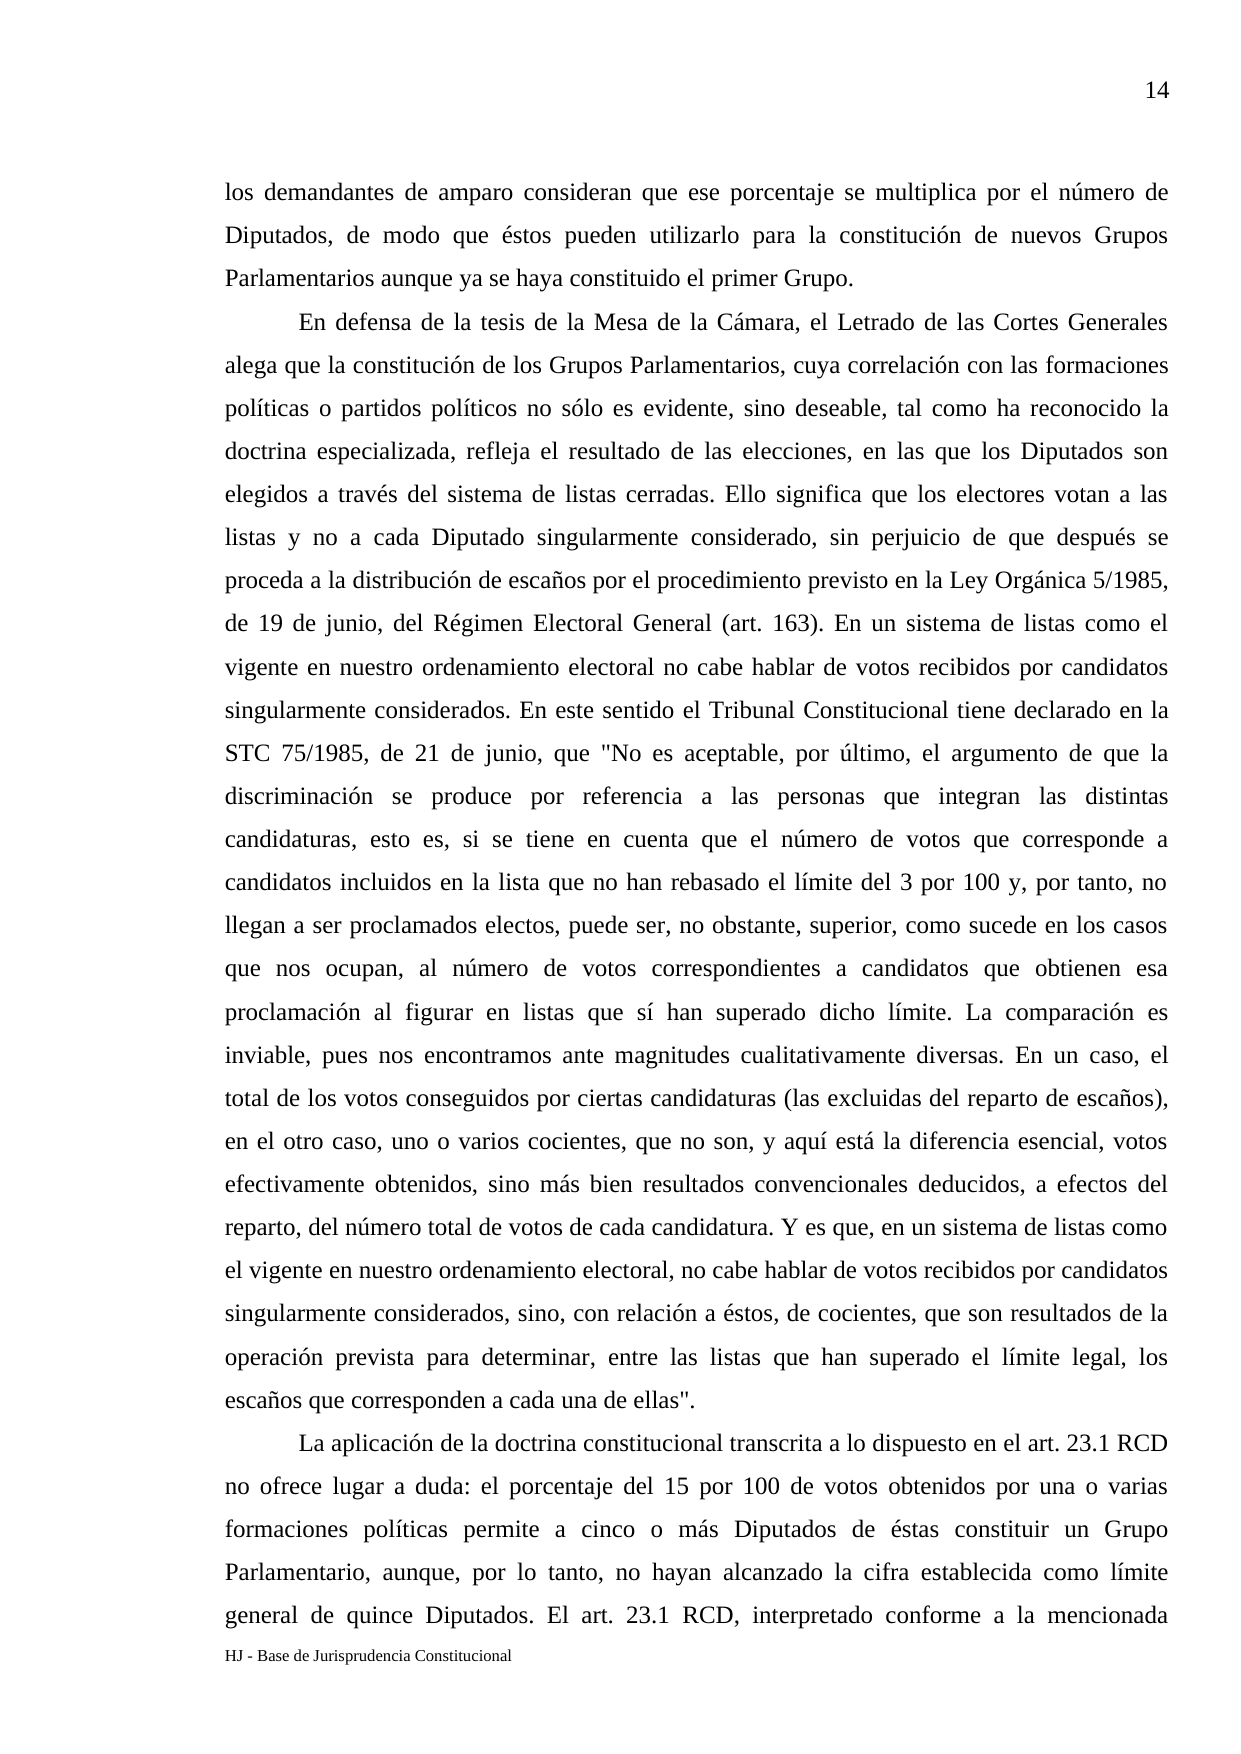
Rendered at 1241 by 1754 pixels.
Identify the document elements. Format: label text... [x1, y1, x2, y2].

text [224, 1428, 1169, 1629]
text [224, 177, 1169, 292]
text En defensa de la tesis de la Mesa de la Cámara, el Letrado de las Cortes Generales alega que la constitución de los Grupos Parlamentarios, cuya correlación con las formaciones políticas o partidos políticos no sólo es evidente, sino deseable, tal como ha reconocido la doctrina especializada, refleja el resultado de las elecciones, en las que los Diputados son elegidos a través del sistema de listas cerradas. Ello significa que los electores votan a las listas y no a cada Diputado singularmente considerado, sin perjuicio de que después se proceda a la distribución de escaños por el procedimiento previsto en la Ley Orgánica 5/1985, de 19 de junio, del Régimen Electoral General (art. 163). En un sistema de listas como el vigente en nuestro ordenamiento electoral no cabe hablar de votos recibidos por candidatos singularmente considerados. En este sentido el Tribunal Constitucional tiene declarado en la STC 75/1985, de 21 de junio, que "No es aceptable, por último, el argumento de que la discriminación se produce por referencia a las personas que integran las distintas candidaturas, esto es, si se tiene en cuenta que el número de votos que corresponde a candidatos incluidos en la lista que no han rebasado el límite del 3 por 100 y, por tanto, no llegan a ser proclamados electos, puede ser, no obstante, superior, como sucede en los casos que nos ocupan, al número de votos correspondientes a candidatos que obtienen esa proclamación al figurar en listas que sí han superado dicho límite. La comparación es inviable, pues nos encontramos ante magnitudes cualitativamente diversas. En un caso, el total de los votos conseguidos por ciertas candidaturas (las excluidas del reparto de escaños), en el otro caso, uno o varios cocientes, que no son, y aquí está la diferencia esencial, votos efectivamente obtenidos, sino más bien resultados convencionales deducidos, a efectos del reparto, del número total de votos de cada candidatura. Y es que, en un sistema de listas como el vigente en nuestro ordenamiento electoral, no cabe hablar de votos recibidos por candidatos singularmente considerados, sino, con relación a éstos, de cocientes, que son resultados de la operación prevista para determinar, entre las listas que han superado el límite legal, los escaños que corresponden a cada una de ellas". [224, 307, 1169, 1413]
